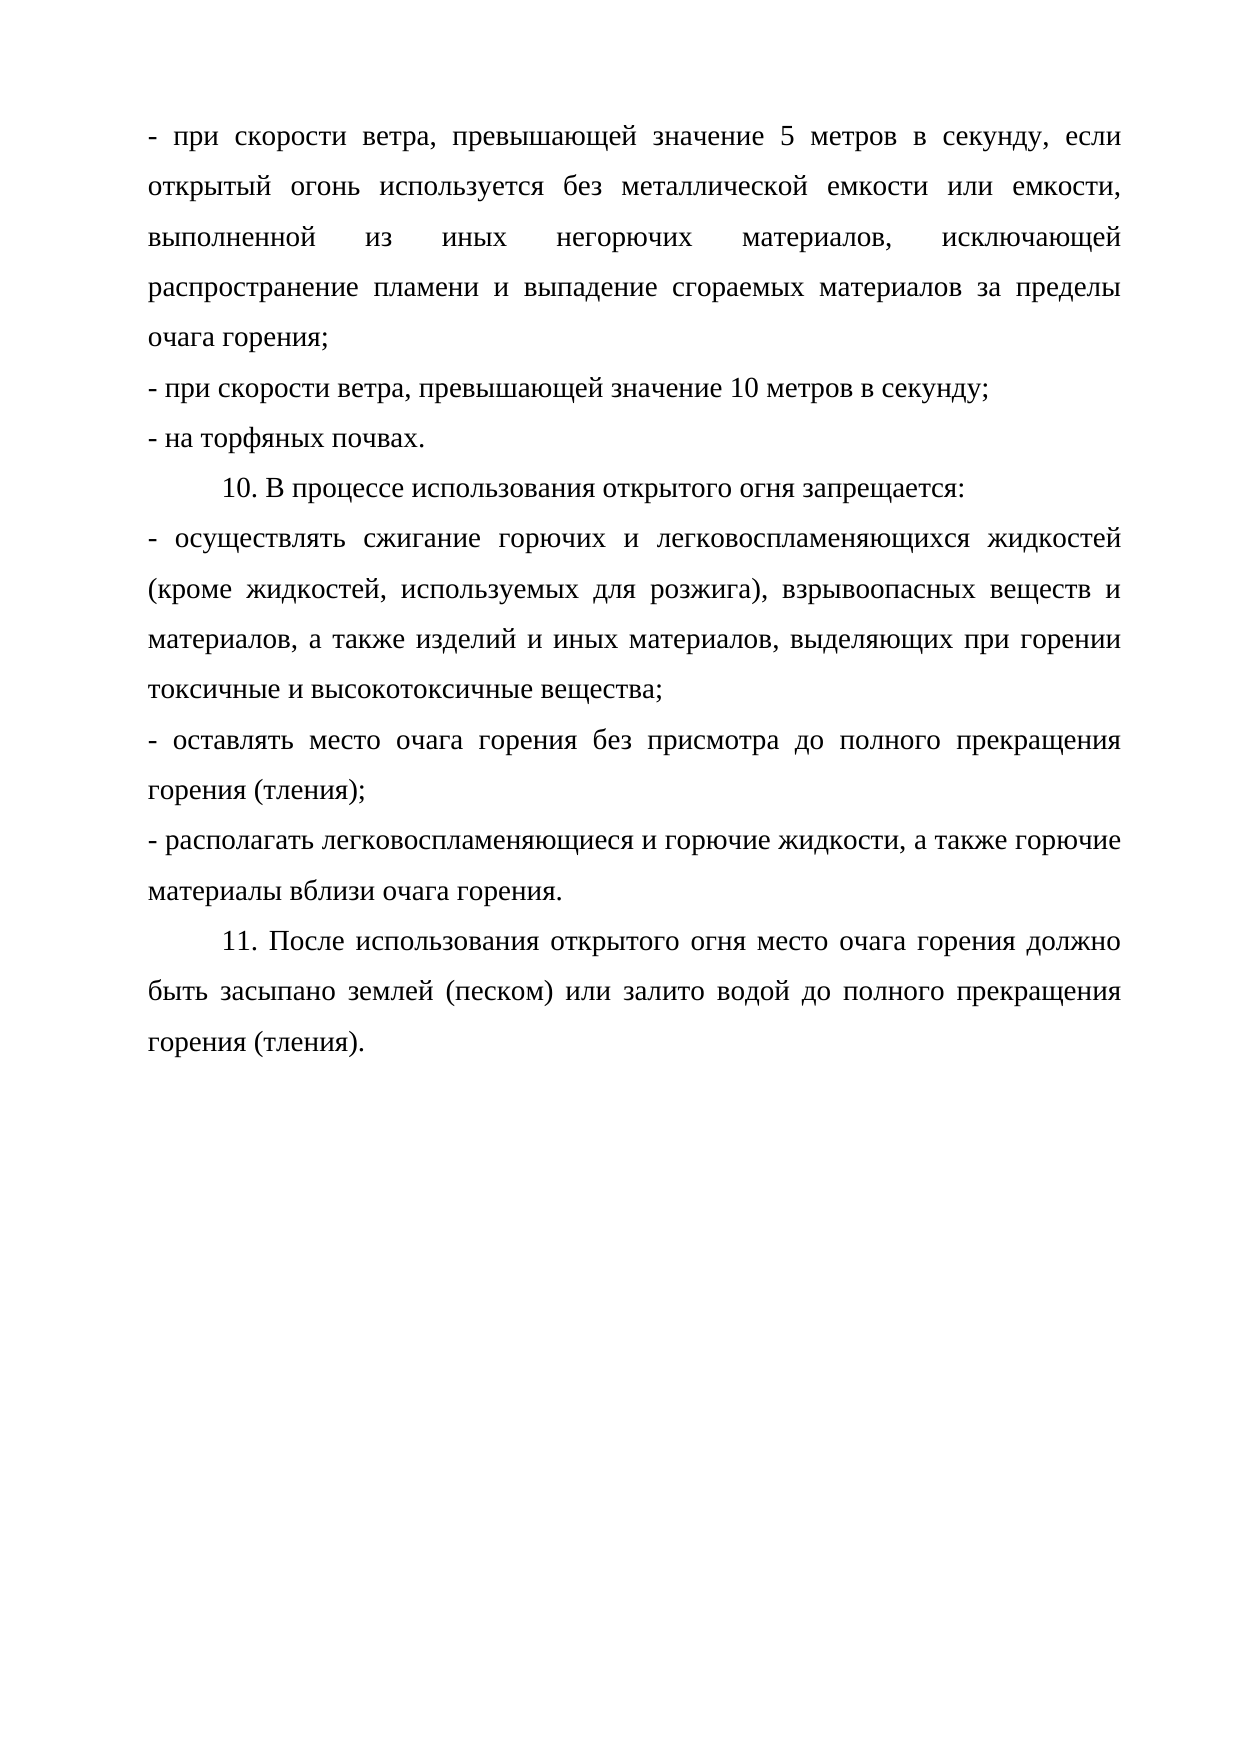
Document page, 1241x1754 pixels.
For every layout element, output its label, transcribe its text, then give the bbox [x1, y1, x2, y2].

text - располагать легковоспламеняющиеся и горючие жидкости, а также горючие материалы вблизи очага горения. [148, 822, 1122, 906]
text - оставлять место очага горения без присмотра до полного прекращения горения (тления); [148, 722, 1122, 806]
text 11. После использования открытого огня место очага горения должно быть засыпано землей (песком) или залито водой до полного прекращения горения (тления). [148, 923, 1122, 1057]
text - при скорости ветра, превышающей значение 5 метров в секунду, если открытый огонь используется без металлической емкости или емкости, выполненной из иных негорючих материалов, исключающей распространение пламени и выпадение сгораемых материалов за пределы очага горения; [148, 118, 1122, 353]
text - осуществлять сжигание горючих и легковоспламеняющихся жидкостей (кроме жидкостей, используемых для розжига), взрывоопасных веществ и материалов, а также изделий и иных материалов, выделяющих при горении токсичные и высокотоксичные вещества; [148, 521, 1122, 705]
text 10. В процессе использования открытого огня запрещается: [148, 470, 1122, 504]
text - при скорости ветра, превышающей значение 10 метров в секунду; [148, 370, 1122, 403]
text - на торфяных почвах. [148, 420, 1122, 453]
